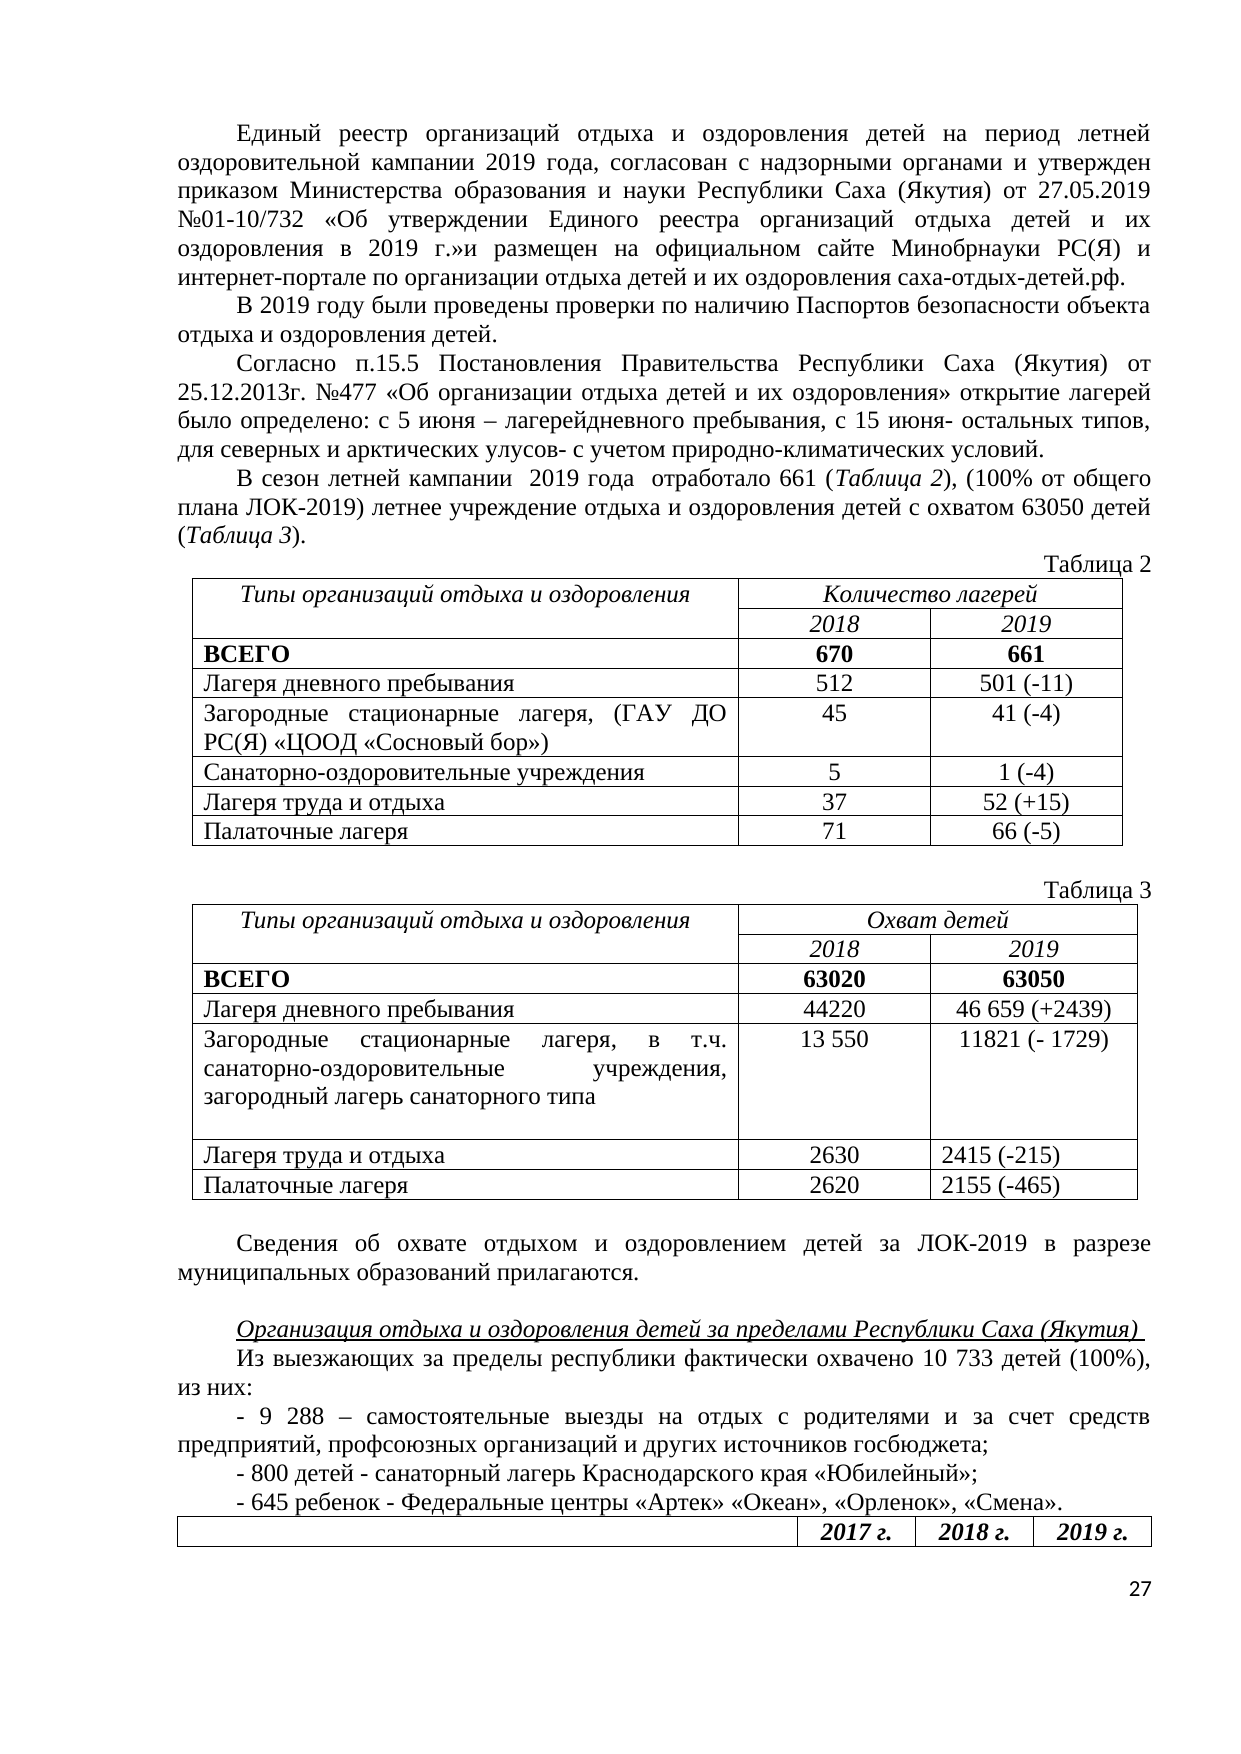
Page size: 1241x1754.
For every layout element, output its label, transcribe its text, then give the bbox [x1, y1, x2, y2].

table_cell 1 (-4) [931, 757, 1122, 786]
table_cell Лагеря труда и отдыха [193, 1140, 738, 1169]
table_cell 5 [739, 757, 930, 786]
table_cell 670 [739, 639, 930, 667]
text Из выезжающих за пределы республики фактически охвачено 10 733 детей (100%), из них: [177, 1343, 1152, 1401]
table_cell 501 (-11) [931, 669, 1122, 697]
table_cell Лагеря дневного пребывания [193, 994, 738, 1023]
table_header Типы организаций отдыха и оздоровления [193, 905, 738, 963]
table_cell Палаточные лагеря [193, 816, 738, 845]
table_header 2019 г. [1034, 1517, 1151, 1546]
text - 9 288 – самостоятельные выезды на отдых с родителями и за счет средств предприятий, профсоюзных организаций и других источников госбюджета; [177, 1401, 1152, 1458]
table_cell 2155 (-465) [931, 1170, 1137, 1198]
table_cell 66 (-5) [931, 816, 1122, 845]
table_cell Загородные стационарные лагеря, (ГАУ ДО РС(Я) «ЦООД «Сосновый бор») [193, 698, 738, 756]
table_header Охват детей [739, 905, 1137, 933]
table_cell 11821 (- 1729) [931, 1024, 1137, 1139]
text В сезон летней кампании 2019 года отработало 661 (Таблица 2), (100% от общего плана ЛОК-2019) летнее учреждение отдыха и оздоровления детей с охватом 63050 детей (Таблица 3). [177, 463, 1152, 549]
table_cell 63050 [931, 964, 1137, 993]
text Единый реестр организаций отдыха и оздоровления детей на период летней оздоровительной кампании 2019 года, согласован с надзорными органами и утвержден приказом Министерства образования и науки Республики Саха (Якутия) от 27.05.2019 №01-10/732 «Об утверждении Единого реестра организаций отдыха детей и их оздоровления в 2019 г.»и размещен на официальном сайте Минобрнауки РС(Я) и интернет-портале по организации отдыха детей и их оздоровления саха-отдых-детей.рф. [177, 118, 1152, 291]
table_cell 512 [739, 669, 930, 697]
text - 800 детей - санаторный лагерь Краснодарского края «Юбилейный»; [177, 1458, 1152, 1487]
table_cell 2018 [739, 935, 930, 963]
table_cell Загородные стационарные лагеря, в т.ч. санаторно-оздоровительные учреждения, загородный лагерь санаторного типа [193, 1024, 738, 1139]
table_cell 46 659 (+2439) [931, 994, 1137, 1023]
table_header 2018 г. [916, 1517, 1033, 1546]
table_header 2017 г. [798, 1517, 915, 1546]
table_cell ВСЕГО [193, 639, 738, 667]
table_header Количество лагерей [739, 579, 1122, 608]
table_cell 52 (+15) [931, 787, 1122, 815]
table_cell Лагеря труда и отдыха [193, 787, 738, 815]
table_cell 2620 [739, 1170, 930, 1198]
text В 2019 году были проведены проверки по наличию Паспортов безопасности объекта отдыха и оздоровления детей. [177, 291, 1152, 348]
table_cell 45 [739, 698, 930, 756]
table_cell 661 [931, 639, 1122, 667]
table_cell 41 (-4) [931, 698, 1122, 756]
table_cell 71 [739, 816, 930, 845]
table_cell Палаточные лагеря [193, 1170, 738, 1198]
text Согласно п.15.5 Постановления Правительства Республики Саха (Якутия) от 25.12.2013г. №477 «Об организации отдыха детей и их оздоровления» открытие лагерей было определено: с 5 июня – лагерейдневного пребывания, с 15 июня- остальных типов, для северных и арктических улусов- с учетом природно-климатических условий. [177, 348, 1152, 463]
text - 645 ребенок - Федеральные центры «Артек» «Океан», «Орленок», «Смена». [177, 1487, 1152, 1516]
table_header Типы организаций отдыха и оздоровления [193, 579, 738, 638]
text Организация отдыха и оздоровления детей за пределами Республики Саха (Якутия) [177, 1314, 1152, 1343]
table_cell 37 [739, 787, 930, 815]
table_cell ВСЕГО [193, 964, 738, 993]
table_cell Лагеря дневного пребывания [193, 669, 738, 697]
table_cell Санаторно-оздоровительные учреждения [193, 757, 738, 786]
table_header [178, 1517, 797, 1546]
table_cell 44220 [739, 994, 930, 1023]
text Таблица 3 [177, 875, 1152, 904]
table_cell 2019 [931, 609, 1122, 638]
table_cell 2018 [739, 609, 930, 638]
table_cell 2019 [931, 935, 1137, 963]
text Сведения об охвате отдыхом и оздоровлением детей за ЛОК-2019 в разрезе муниципальных образований прилагаются. [177, 1228, 1152, 1286]
table_cell 13 550 [739, 1024, 930, 1139]
table_cell 2630 [739, 1140, 930, 1169]
table_cell 63020 [739, 964, 930, 993]
table_cell 2415 (-215) [931, 1140, 1137, 1169]
text Таблица 2 [177, 549, 1152, 578]
